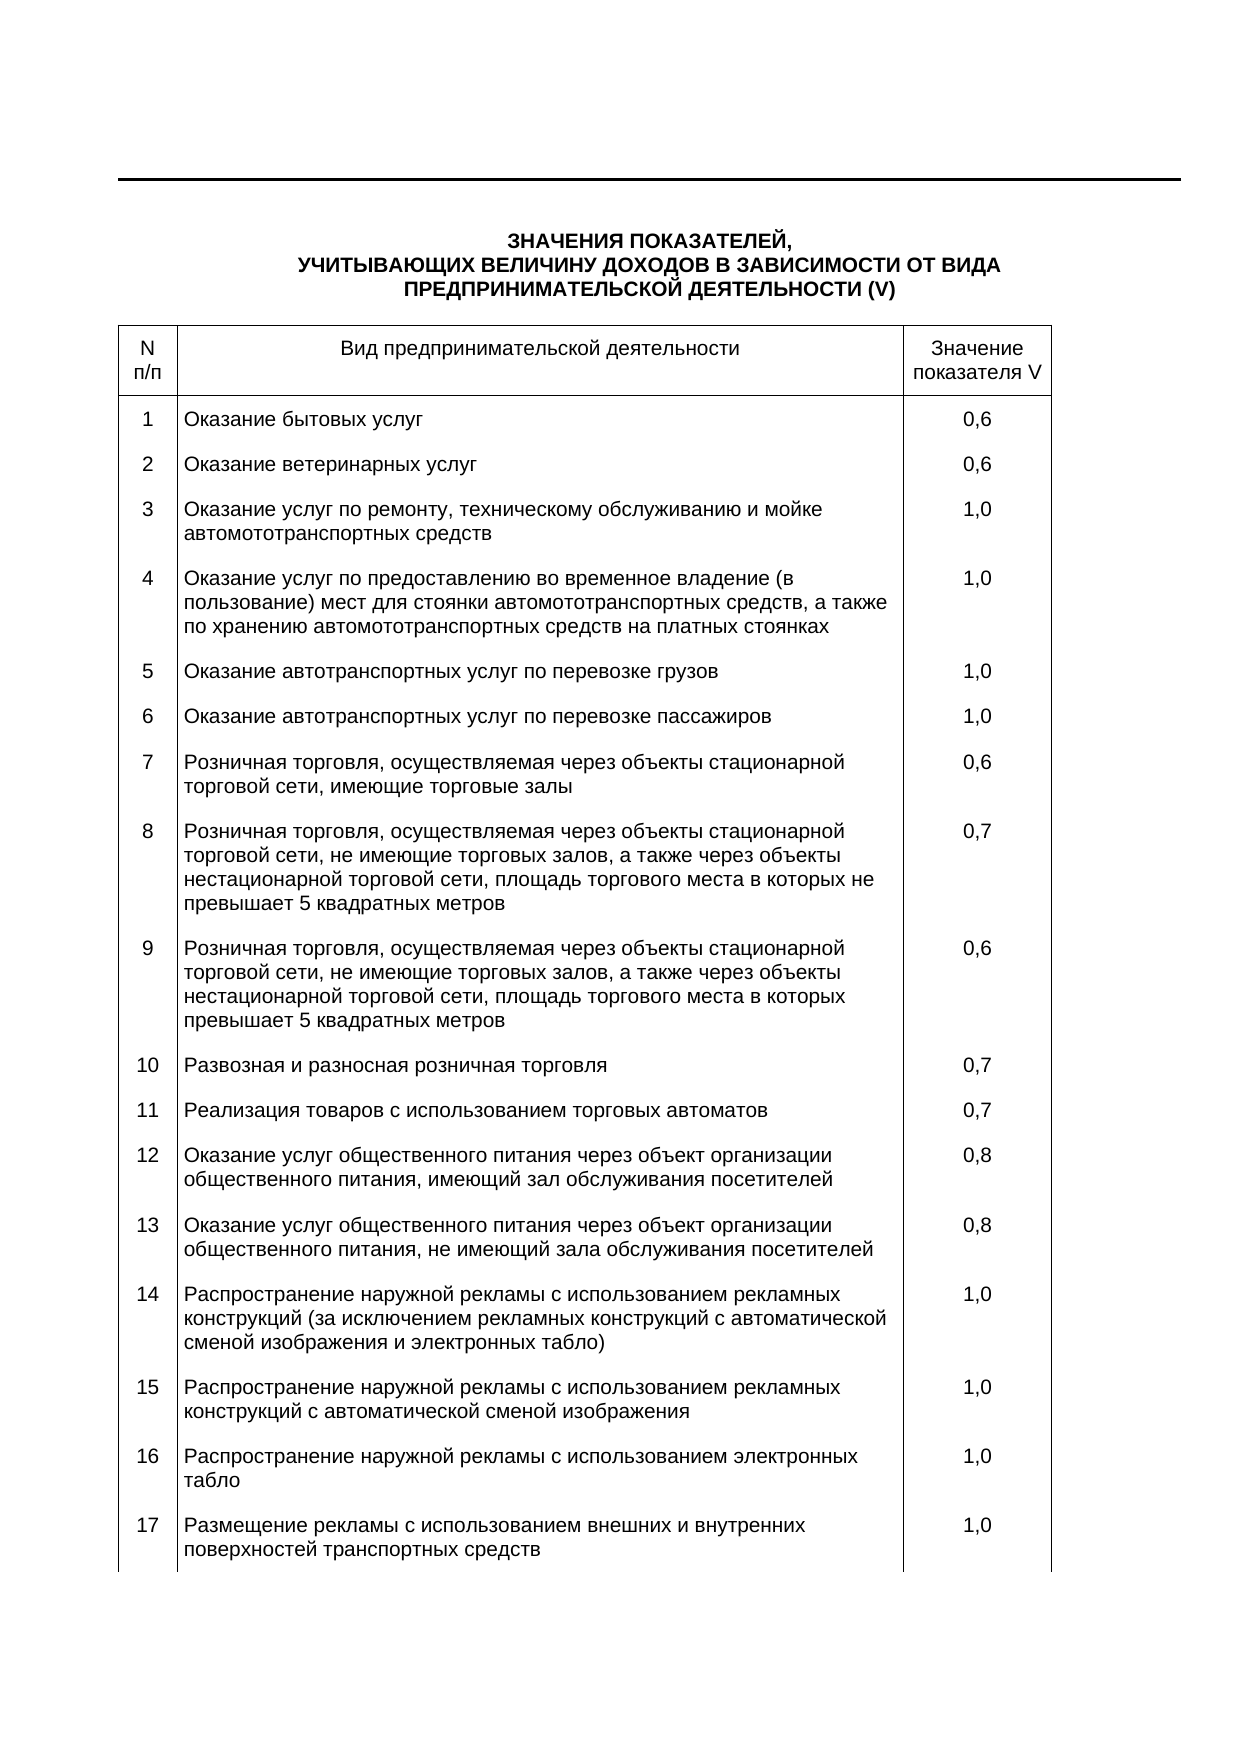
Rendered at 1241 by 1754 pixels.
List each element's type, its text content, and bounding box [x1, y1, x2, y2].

table_cell Оказание автотранспортных услуг по перевозке грузов [178, 649, 903, 694]
table_cell 5 [119, 649, 177, 694]
table_cell 3 [119, 486, 177, 555]
table_header Значение показателя V [904, 326, 1051, 395]
table_cell 0,7 [904, 1042, 1051, 1087]
table_cell 1,0 [904, 1271, 1051, 1364]
table_cell Распространение наружной рекламы с использованием электронных табло [178, 1433, 903, 1502]
table_cell Реализация товаров с использованием торговых автоматов [178, 1088, 903, 1133]
table_cell 6 [119, 694, 177, 739]
table_cell 4 [119, 555, 177, 648]
table_cell 9 [119, 925, 177, 1042]
table_cell 0,7 [904, 808, 1051, 925]
table_cell 15 [119, 1364, 177, 1433]
table_cell 0,6 [904, 925, 1051, 1042]
table_header Вид предпринимательской деятельности [178, 326, 903, 395]
title ЗНАЧЕНИЯ ПОКАЗАТЕЛЕЙ, [118, 229, 1181, 253]
table_cell Розничная торговля, осуществляемая через объекты стационарной торговой сети, не имеющие торговых залов, а также через объекты нестационарной торговой сети, площадь торгового места в которых превышает 5 квадратных метров [178, 925, 903, 1042]
table_cell 0,8 [904, 1133, 1051, 1202]
table_cell 0,7 [904, 1088, 1051, 1133]
table_cell Оказание услуг общественного питания через объект организации общественного питания, не имеющий зала обслуживания посетителей [178, 1202, 903, 1271]
table_cell Размещение рекламы с использованием внешних и внутренних поверхностей транспортных средств [178, 1503, 903, 1572]
table_cell Распространение наружной рекламы с использованием рекламных конструкций (за исключением рекламных конструкций с автоматической сменой изображения и электронных табло) [178, 1271, 903, 1364]
table_cell Оказание услуг по ремонту, техническому обслуживанию и мойке автомототранспортных средств [178, 486, 903, 555]
table_cell Оказание автотранспортных услуг по перевозке пассажиров [178, 694, 903, 739]
table_cell 0,6 [904, 739, 1051, 808]
table_cell 1,0 [904, 555, 1051, 648]
title ПРЕДПРИНИМАТЕЛЬСКОЙ ДЕЯТЕЛЬНОСТИ (V) [118, 277, 1181, 301]
table_cell 1 [119, 396, 177, 441]
table_cell Развозная и разносная розничная торговля [178, 1042, 903, 1087]
table_cell 10 [119, 1042, 177, 1087]
table_cell 0,6 [904, 396, 1051, 441]
table_cell 2 [119, 441, 177, 486]
table_cell 16 [119, 1433, 177, 1502]
table_cell Оказание бытовых услуг [178, 396, 903, 441]
table_cell 1,0 [904, 1364, 1051, 1433]
table_cell Оказание услуг по предоставлению во временное владение (в пользование) мест для стоянки автомототранспортных средств, а также по хранению автомототранспортных средств на платных стоянках [178, 555, 903, 648]
table_cell 1,0 [904, 1433, 1051, 1502]
table_cell 11 [119, 1088, 177, 1133]
table_cell Розничная торговля, осуществляемая через объекты стационарной торговой сети, имеющие торговые залы [178, 739, 903, 808]
table_cell 12 [119, 1133, 177, 1202]
title УЧИТЫВАЮЩИХ ВЕЛИЧИНУ ДОХОДОВ В ЗАВИСИМОСТИ ОТ ВИДА [118, 253, 1181, 277]
table_cell 1,0 [904, 649, 1051, 694]
table_cell 1,0 [904, 486, 1051, 555]
table_cell 8 [119, 808, 177, 925]
table_cell 17 [119, 1503, 177, 1572]
table_cell 0,6 [904, 441, 1051, 486]
table_header N п/п [119, 326, 177, 395]
table_cell Оказание ветеринарных услуг [178, 441, 903, 486]
table_cell 7 [119, 739, 177, 808]
table_cell Оказание услуг общественного питания через объект организации общественного питания, имеющий зал обслуживания посетителей [178, 1133, 903, 1202]
table_cell 13 [119, 1202, 177, 1271]
table_cell Розничная торговля, осуществляемая через объекты стационарной торговой сети, не имеющие торговых залов, а также через объекты нестационарной торговой сети, площадь торгового места в которых не превышает 5 квадратных метров [178, 808, 903, 925]
table_cell 1,0 [904, 694, 1051, 739]
table_cell 1,0 [904, 1503, 1051, 1572]
table_cell 14 [119, 1271, 177, 1364]
table_cell Распространение наружной рекламы с использованием рекламных конструкций с автоматической сменой изображения [178, 1364, 903, 1433]
table_cell 0,8 [904, 1202, 1051, 1271]
